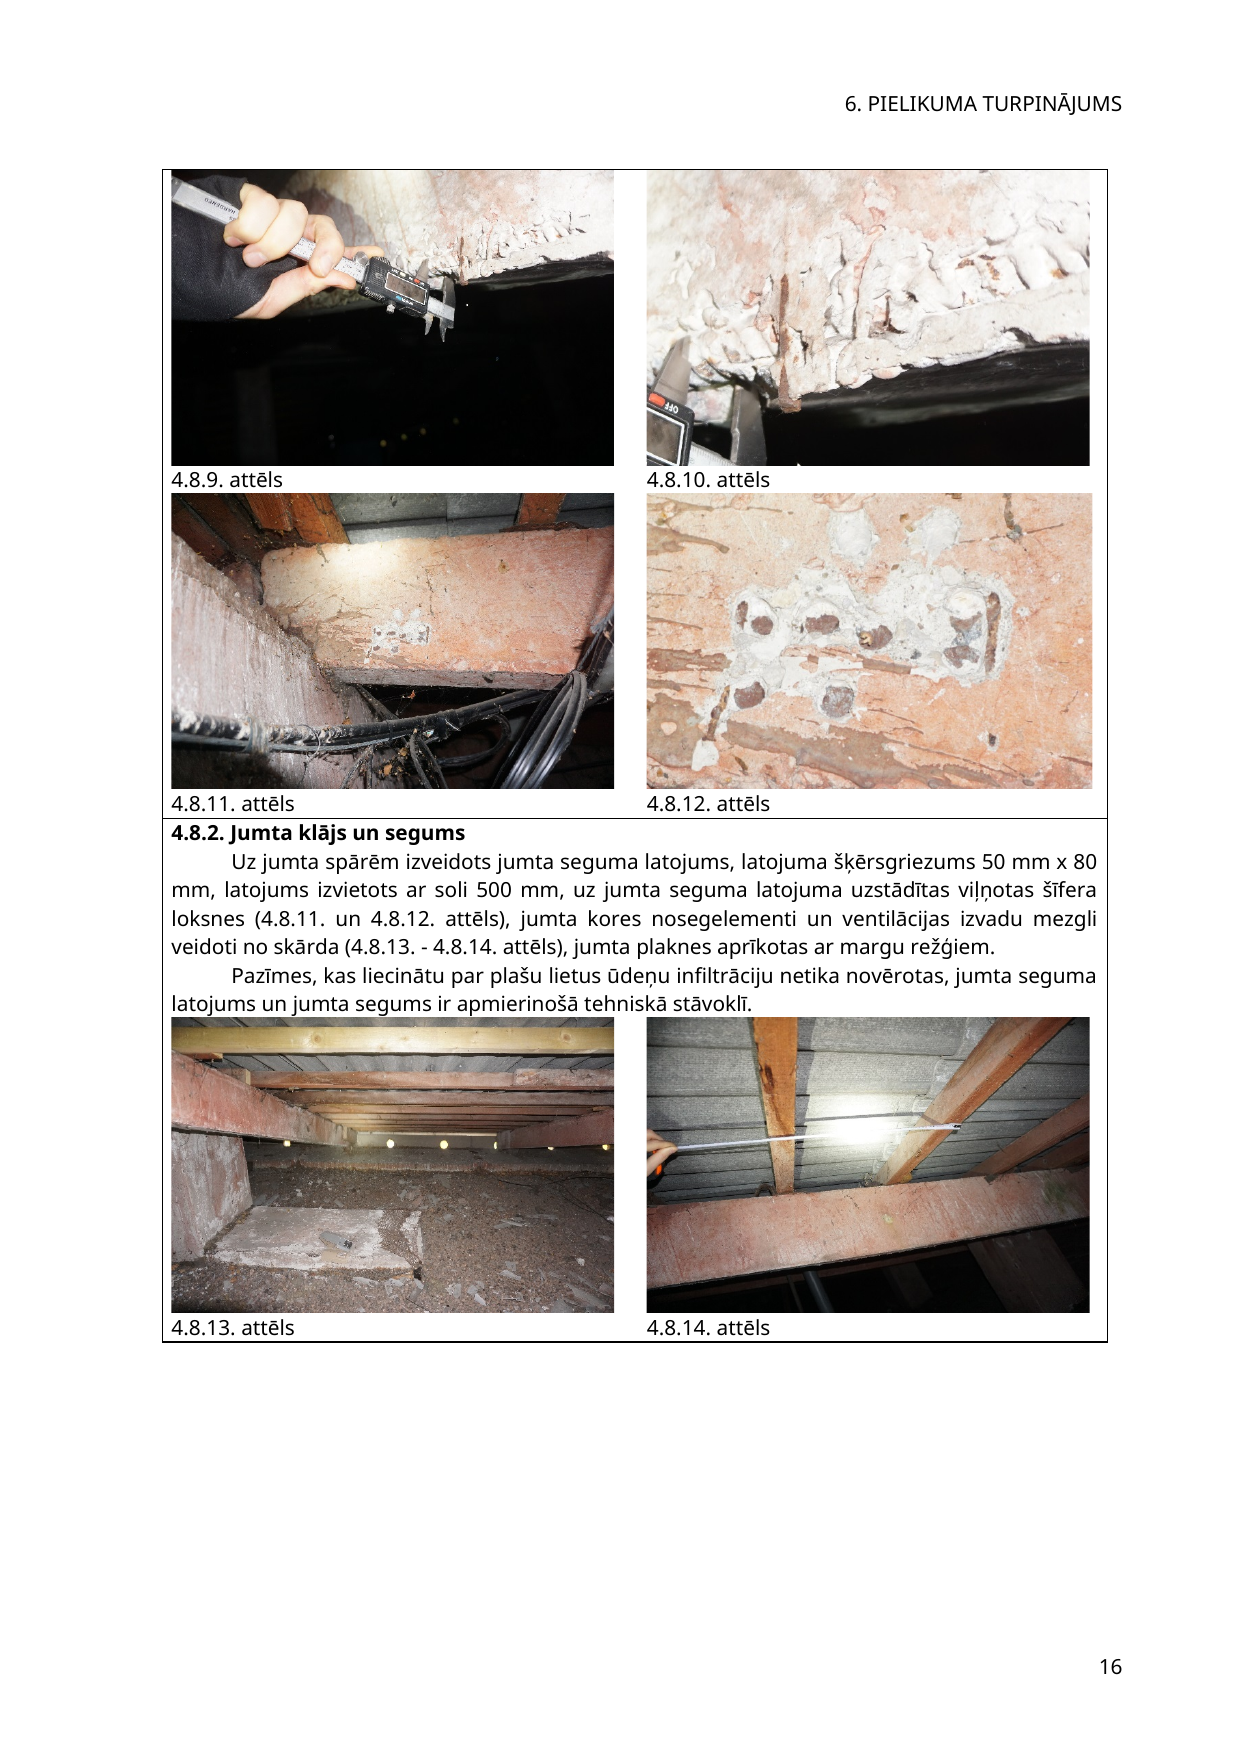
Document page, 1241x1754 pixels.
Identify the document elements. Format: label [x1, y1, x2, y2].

picture [646, 493, 1093, 789]
picture [171, 493, 615, 789]
picture [171, 170, 614, 466]
picture [171, 1017, 615, 1313]
table_cell [163, 819, 1107, 1341]
picture [646, 1017, 1090, 1313]
table_cell [163, 170, 1107, 817]
picture [646, 170, 1090, 466]
